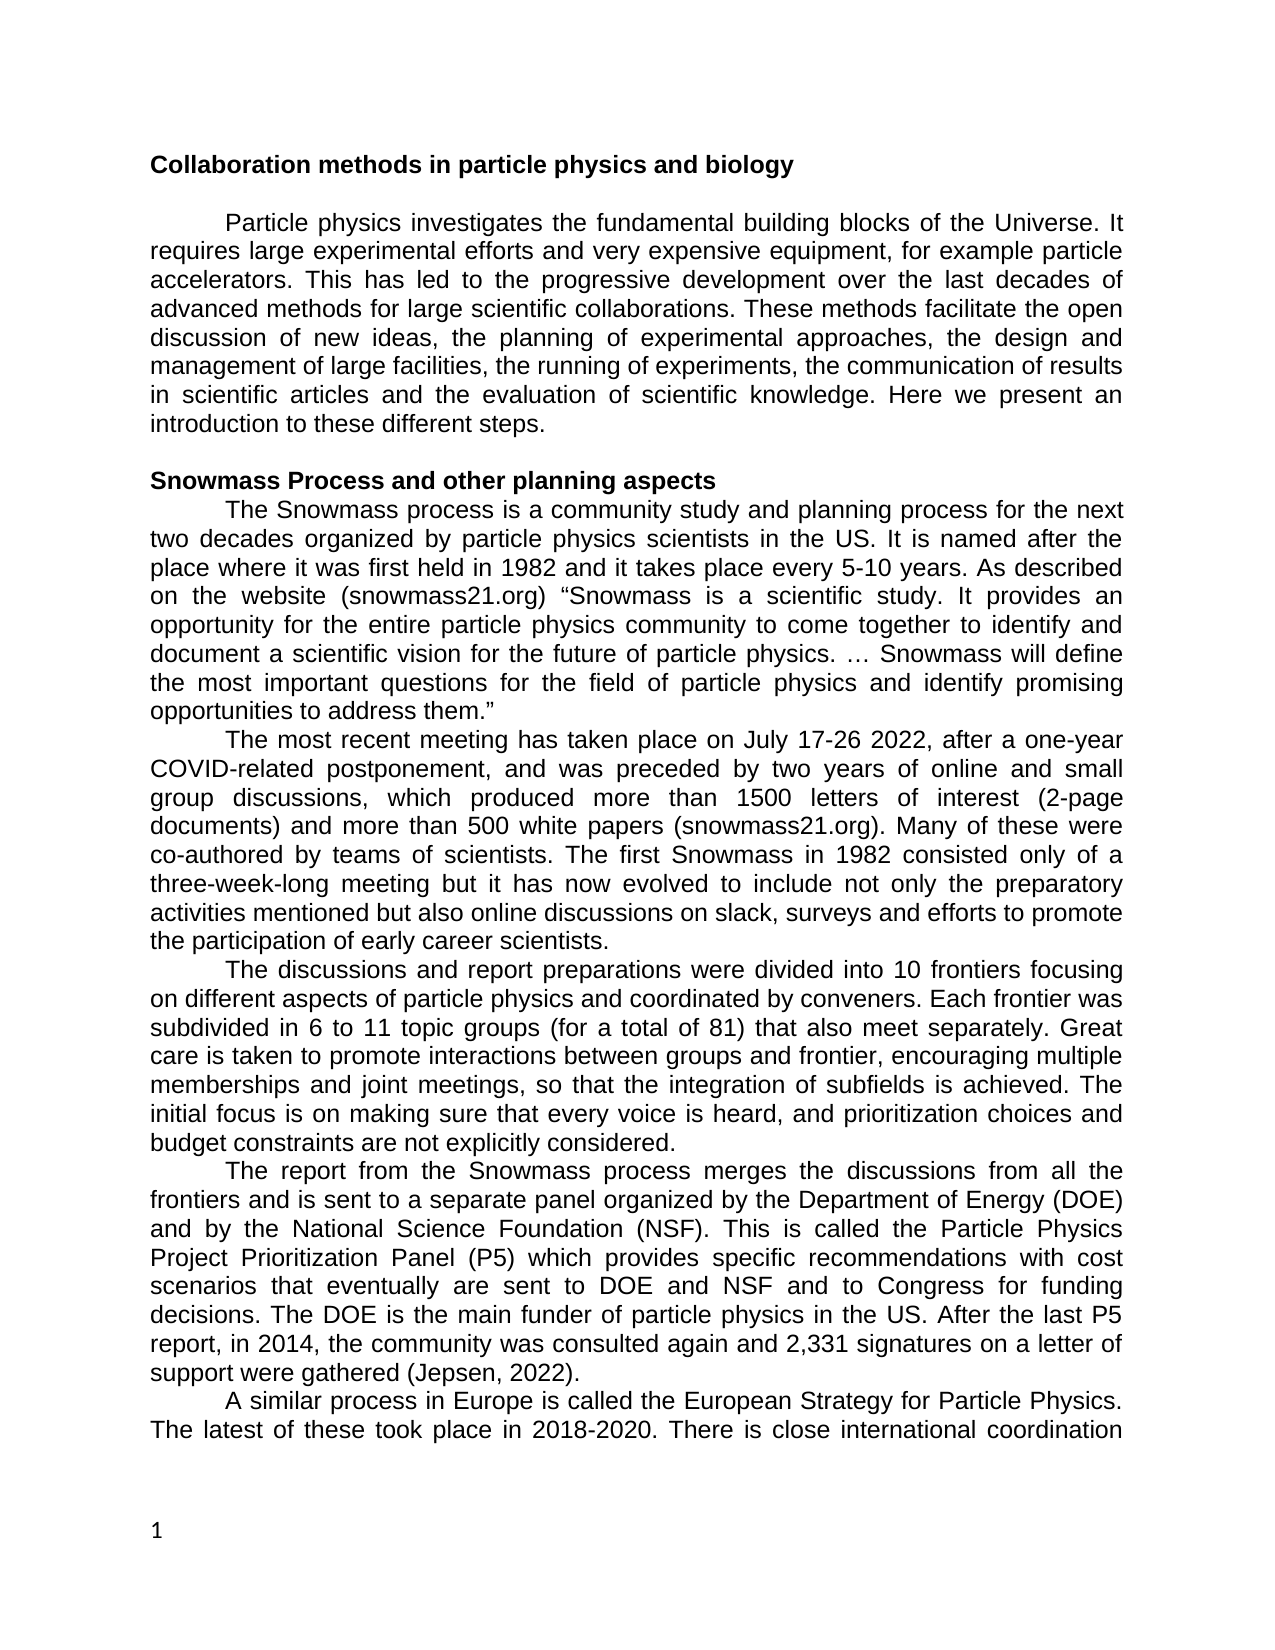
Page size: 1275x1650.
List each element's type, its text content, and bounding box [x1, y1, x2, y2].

text The report from the Snowmass process merges the discussions from all the frontiers and is sent to a separate panel organized by the Department of Energy (DOE) and by the National Science Foundation (NSF). This is called the Particle Physics Project Prioritization Panel (P5) which provides specific recommendations with cost scenarios that eventually are sent to DOE and NSF and to Congress for funding decisions. The DOE is the main funder of particle physics in the US. After the last P5 report, in 2014, the community was consulted again and 2,331 signatures on a letter of support were gathered (Jepsen, 2022). [150, 1156, 1125, 1386]
text Snowmass Process and other planning aspects [150, 466, 1125, 495]
text Particle physics investigates the fundamental building blocks of the Universe. It requires large experimental efforts and very expensive equipment, for example particle accelerators. This has led to the progressive development over the last decades of advanced methods for large scientific collaborations. These methods facilitate the open discussion of new ideas, the planning of experimental approaches, the design and management of large facilities, the running of experiments, the communication of results in scientific articles and the evaluation of scientific knowledge. Here we present an introduction to these different steps. [150, 207, 1125, 437]
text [150, 1386, 1125, 1444]
text The Snowmass process is a community study and planning process for the next two decades organized by particle physics scientists in the US. It is named after the place where it was first held in 1982 and it takes place every 5-10 years. As described on the website (snowmass21.org) “Snowmass is a scientific study. It provides an opportunity for the entire particle physics community to come together to identify and document a scientific vision for the future of particle physics. … Snowmass will define the most important questions for the field of particle physics and identify promising opportunities to address them.” [150, 495, 1125, 725]
text Collaboration methods in particle physics and biology [150, 150, 1125, 179]
text The most recent meeting has taken place on July 17-26 2022, after a one-year COVID-related postponement, and was preceded by two years of online and small group discussions, which produced more than 1500 letters of interest (2-page documents) and more than 500 white papers (snowmass21.org). Many of these were co-authored by teams of scientists. The first Snowmass in 1982 consisted only of a three-week-long meeting but it has now evolved to include not only the preparatory activities mentioned but also online discussions on slack, surveys and efforts to promote the participation of early career scientists. [150, 725, 1125, 955]
text The discussions and report preparations were divided into 10 frontiers focusing on different aspects of particle physics and coordinated by conveners. Each frontier was subdivided in 6 to 11 topic groups (for a total of 81) that also meet separately. Great care is taken to promote interactions between groups and frontier, encouraging multiple memberships and joint meetings, so that the integration of subfields is achieved. The initial focus is on making sure that every voice is heard, and prioritization choices and budget constraints are not explicitly considered. [150, 955, 1125, 1156]
